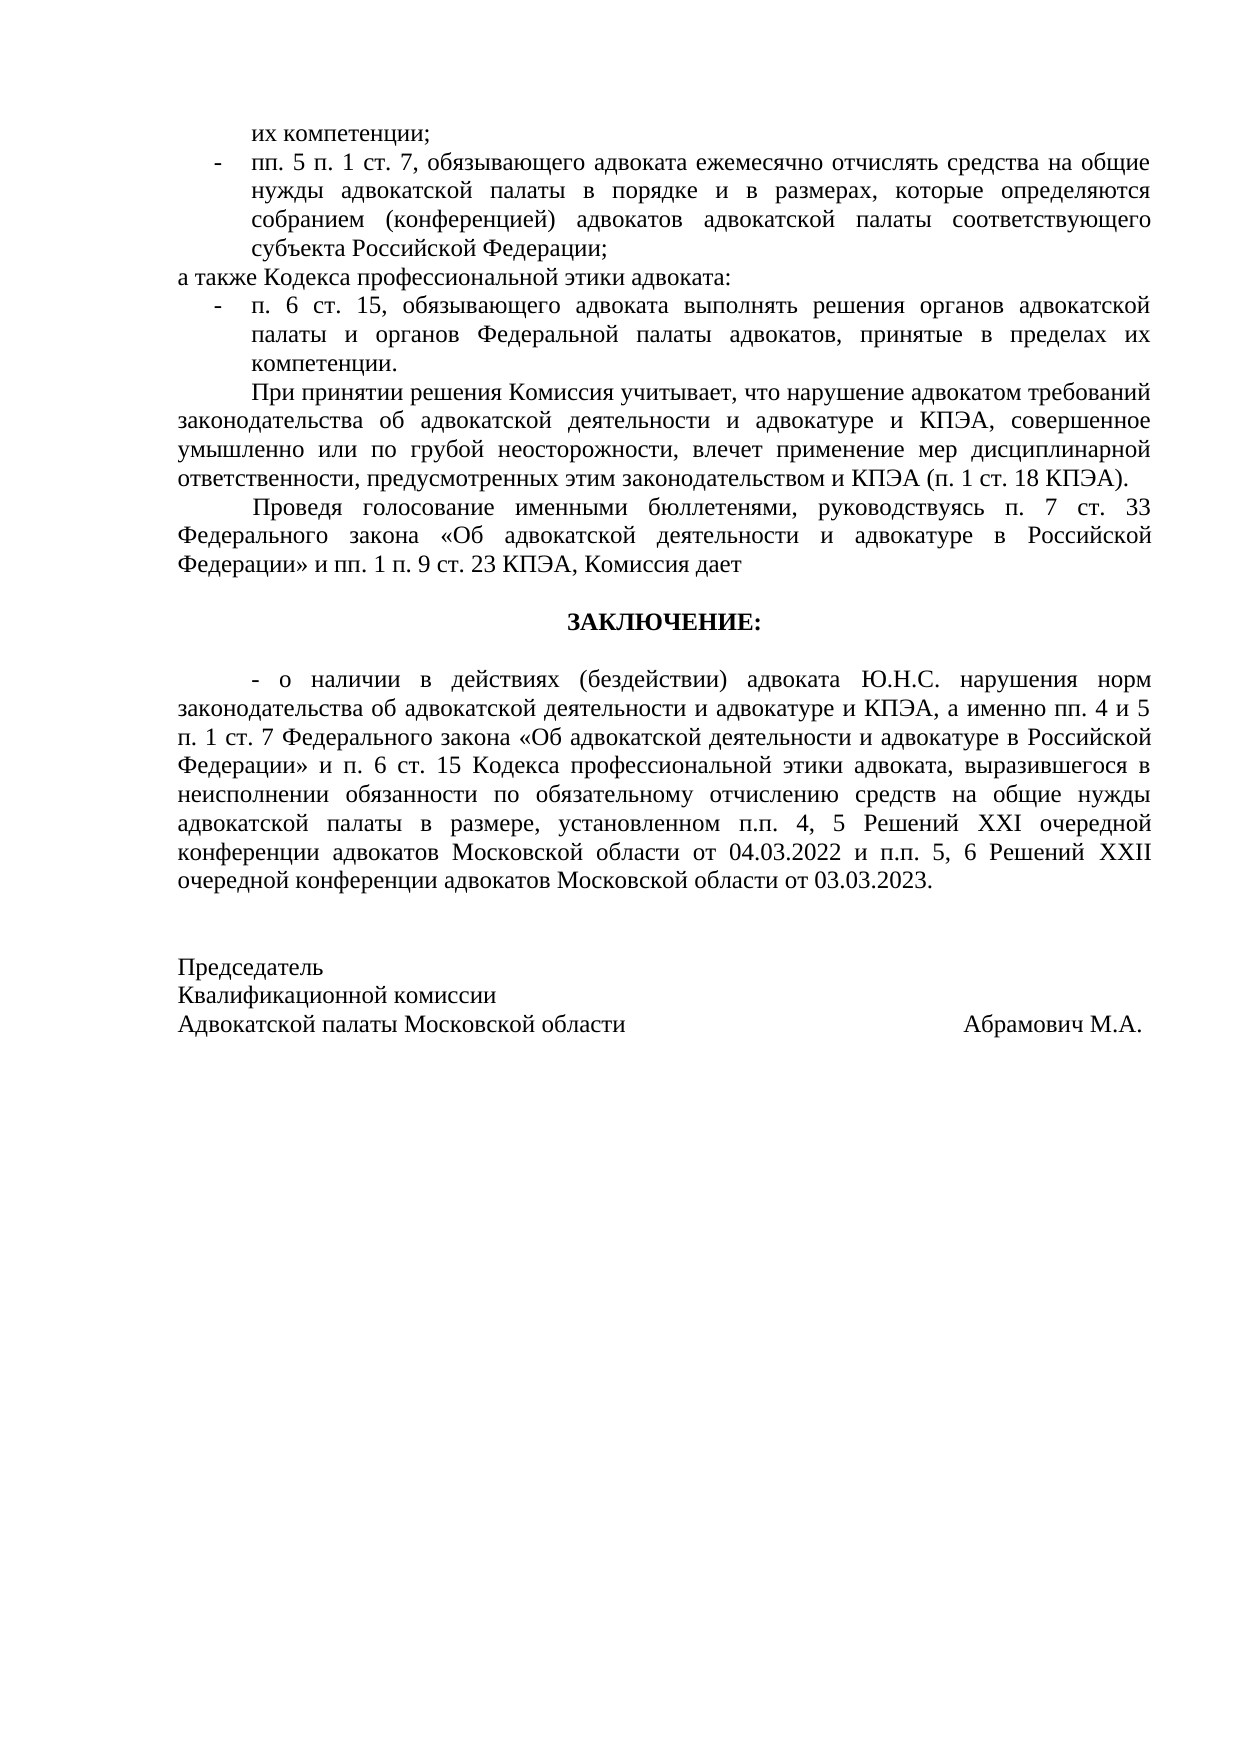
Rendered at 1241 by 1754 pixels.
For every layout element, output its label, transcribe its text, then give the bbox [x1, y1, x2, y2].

text Проведя голосование именными бюллетенями, руководствуясь п. 7 ст. 33 Федерального закона «Об адвокатской деятельности и адвокатуре в Российской Федерации» и пп. 1 п. 9 ст. 23 КПЭА, Комиссия дает [177, 492, 1152, 578]
text - о наличии в действиях (бездействии) адвоката Ю.Н.С. нарушения норм законодательства об адвокатской деятельности и адвокатуре и КПЭА, а именно пп. 4 и 5 п. 1 ст. 7 Федерального закона «Об адвокатской деятельности и адвокатуре в Российской Федерации» и п. 6 ст. 15 Кодекса профессиональной этики адвоката, выразившегося в неисполнении обязанности по обязательному отчислению средств на общие нужды адвокатской палаты в размере, установленном п.п. 4, 5 Решений XXI очередной конференции адвокатов Московской области от 04.03.2022 и п.п. 5, 6 Решений XXII очередной конференции адвокатов Московской области от 03.03.2023. [177, 664, 1152, 894]
text ЗАКЛЮЧЕНИЕ: [177, 607, 1152, 636]
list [213, 118, 1152, 147]
list п. 6 ст. 15, обязывающего адвоката выполнять решения органов адвокатской палаты и органов Федеральной палаты адвокатов, принятые в пределах их компетенции. [213, 291, 1152, 377]
text Председатель [177, 952, 1152, 981]
text а также Кодекса профессиональной этики адвоката: [177, 262, 1152, 291]
list пп. 5 п. 1 ст. 7, обязывающего адвоката ежемесячно отчислять средства на общие нужды адвокатской палаты в порядке и в размерах, которые определяются собранием (конференцией) адвокатов адвокатской палаты соответствующего субъекта Российской Федерации; [213, 147, 1152, 262]
text При принятии решения Комиссия учитывает, что нарушение адвокатом требований законодательства об адвокатской деятельности и адвокатуре и КПЭА, совершенное умышленно или по грубой неосторожности, влечет применение мер дисциплинарной ответственности, предусмотренных этим законодательством и КПЭА (п. 1 ст. 18 КПЭА). [177, 377, 1152, 492]
text Адвокатской палаты Московской области Абрамович М.А. [177, 1009, 1152, 1038]
text Квалификационной комиссии [177, 981, 1152, 1009]
